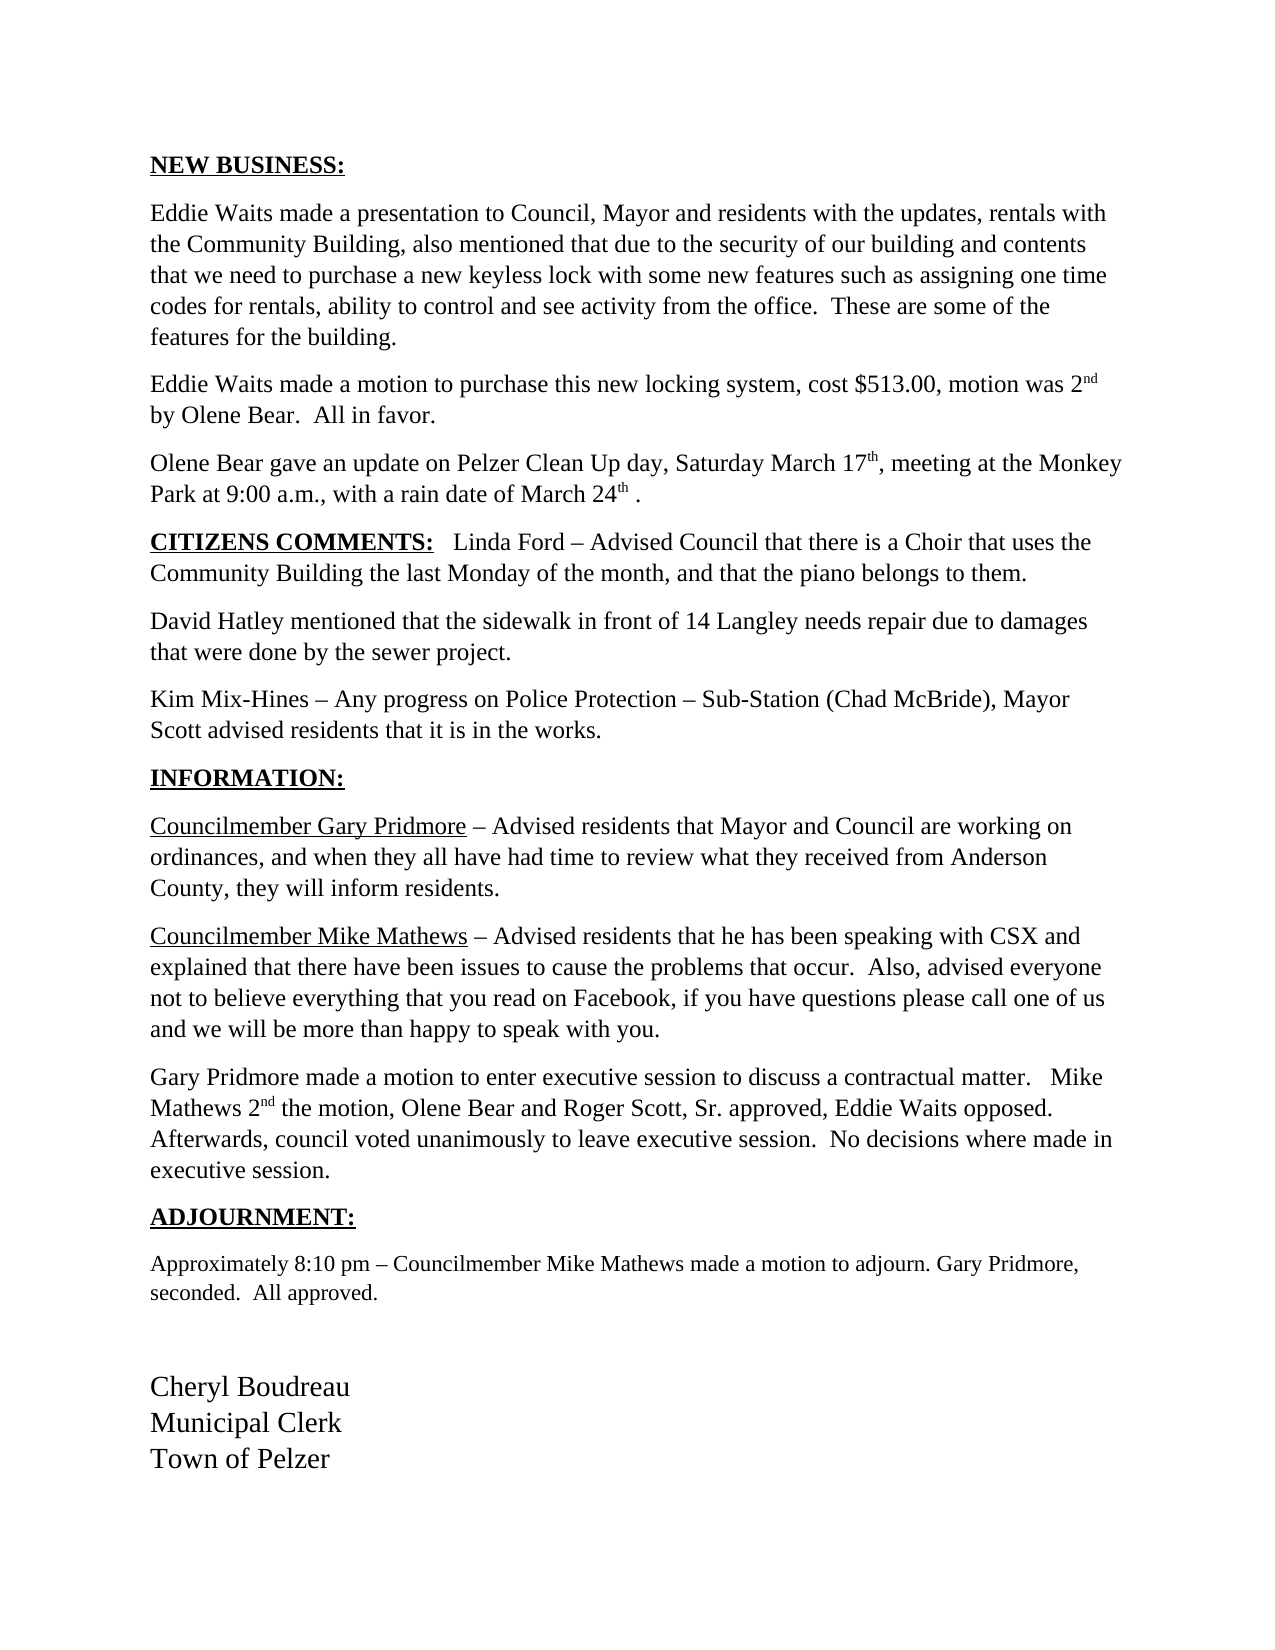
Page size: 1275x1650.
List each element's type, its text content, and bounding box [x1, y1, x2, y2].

text Councilmember Gary Pridmore – Advised residents that Mayor and Council are working on ordinances, and when they all have had time to review what they received from Anderson County, they will inform residents. [150, 811, 1125, 902]
text ADJOURNMENT: [150, 1202, 1125, 1231]
text CITIZENS COMMENTS: Linda Ford – Advised Council that there is a Choir that uses the Community Building the last Monday of the month, and that the piano belongs to them. [150, 527, 1125, 587]
text Gary Pridmore made a motion to enter executive session to discuss a contractual matter. Mike Mathews 2nd the motion, Olene Bear and Roger Scott, Sr. approved, Eddie Waits opposed. Afterwards, council voted unanimously to leave executive session. No decisions where made in executive session. [150, 1062, 1125, 1183]
text Cheryl Boudreau [150, 1369, 1125, 1402]
text David Hatley mentioned that the sidewalk in front of 14 Langley needs repair due to damages that were done by the sewer project. [150, 606, 1125, 666]
text Eddie Waits made a presentation to Council, Mayor and residents with the updates, rentals with the Community Building, also mentioned that due to the security of our building and contents that we need to purchase a new keyless lock with some new features such as assigning one time codes for rentals, ability to control and see activity from the office. These are some of the features for the building. [150, 198, 1125, 351]
text NEW BUSINESS: [150, 150, 1125, 179]
text INFORMATION: [150, 763, 1125, 792]
text Town of Pelzer [150, 1441, 1125, 1475]
text Municipal Clerk [150, 1405, 1125, 1438]
text Councilmember Mike Mathews – Advised residents that he has been speaking with CSX and explained that there have been issues to cause the problems that occur. Also, advised everyone not to believe everything that you read on Facebook, if you have questions please call one of us and we will be more than happy to speak with you. [150, 921, 1125, 1043]
text Eddie Waits made a motion to purchase this new locking system, cost $513.00, motion was 2nd by Olene Bear. All in favor. [150, 369, 1125, 429]
text Kim Mix-Hines – Any progress on Police Protection – Sub-Station (Chad McBride), Mayor Scott advised residents that it is in the works. [150, 684, 1125, 744]
text Olene Bear gave an update on Pelzer Clean Up day, Saturday March 17th, meeting at the Monkey Park at 9:00 a.m., with a rain date of March 24th . [150, 448, 1125, 508]
text Approximately 8:10 pm – Councilmember Mike Mathews made a motion to adjourn. Gary Pridmore, seconded. All approved. [150, 1250, 1125, 1305]
